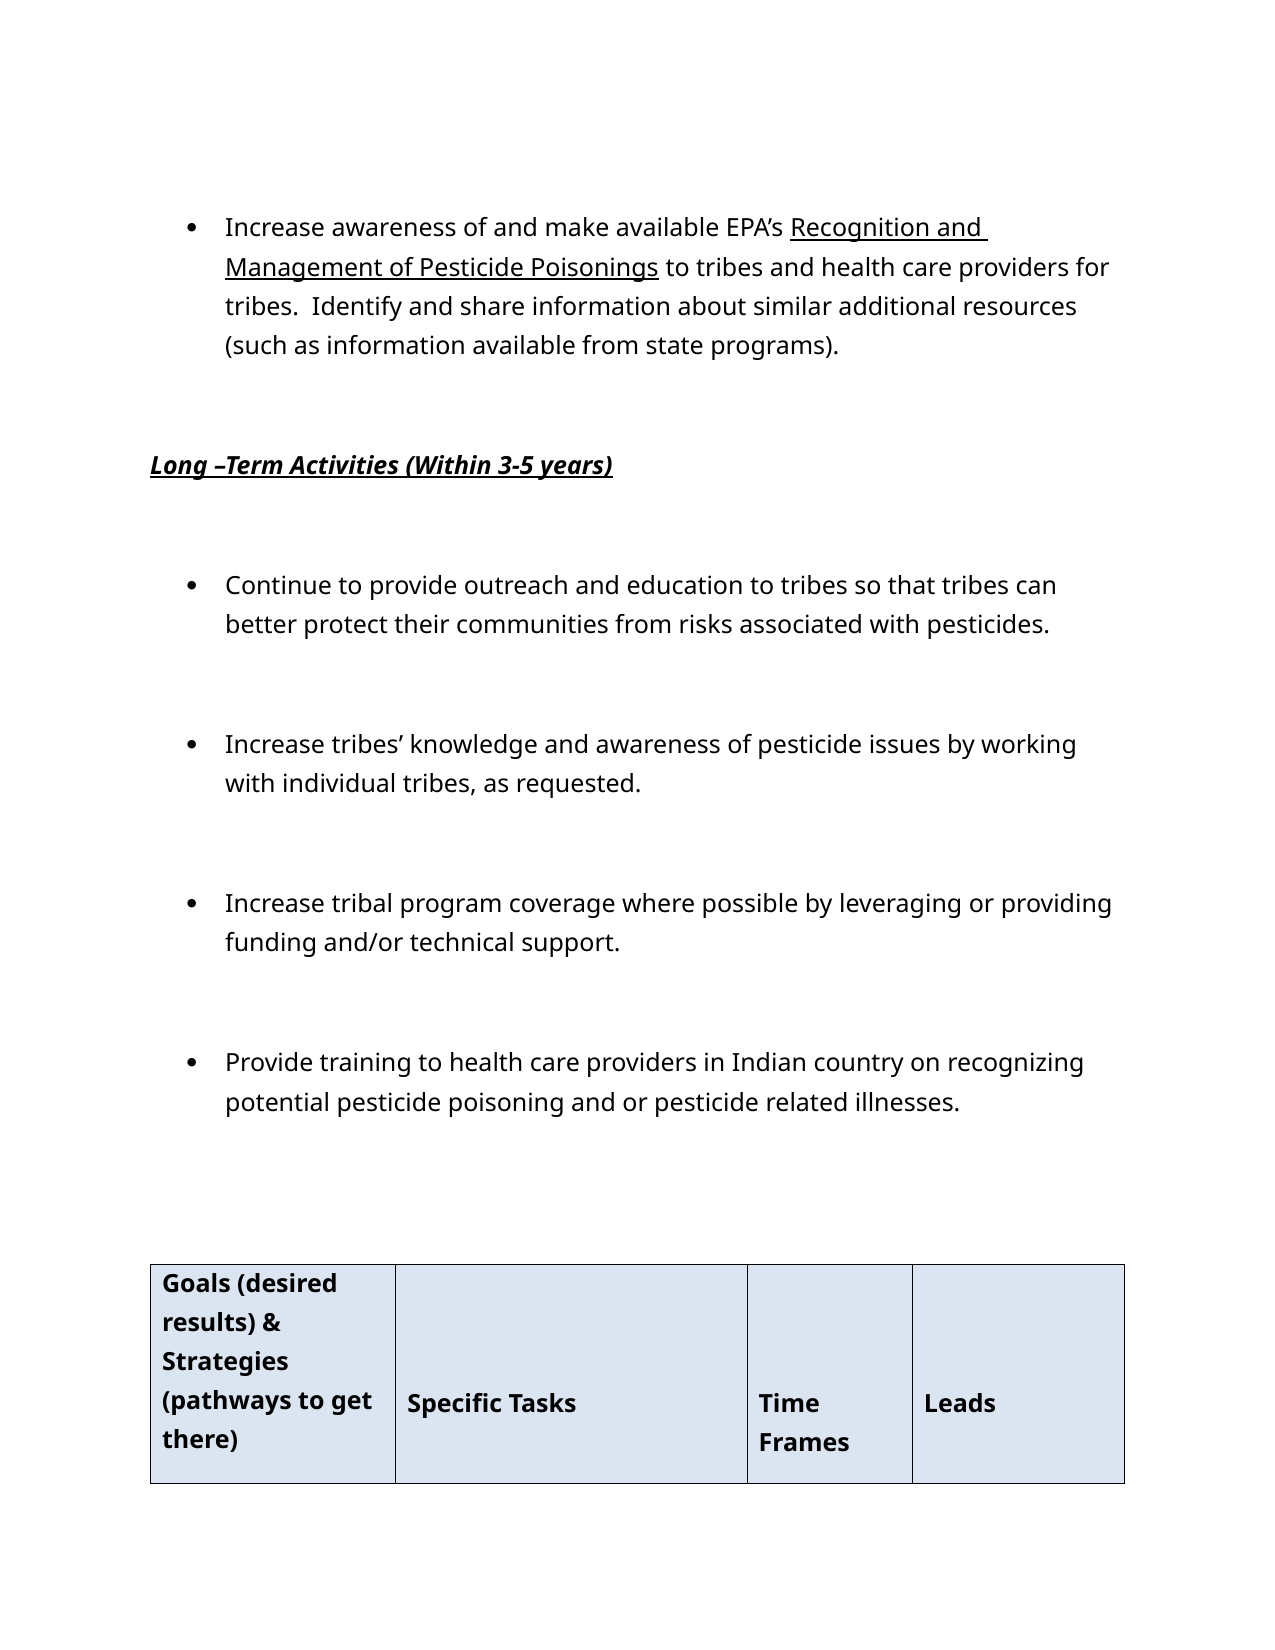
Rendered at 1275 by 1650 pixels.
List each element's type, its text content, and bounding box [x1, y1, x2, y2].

list Increase tribal program coverage where possible by leveraging or providing funding and/or technical support. [187, 886, 1125, 959]
list Provide training to health care providers in Indian country on recognizing potential pesticide poisoning and or pesticide related illnesses. [187, 1045, 1125, 1118]
table_header Time Frames [748, 1265, 912, 1483]
text Long –Term Activities (Within 3-5 years) [150, 447, 1125, 482]
list Continue to provide outreach and education to tribes so that tribes can better protect their communities from risks associated with pesticides. [187, 567, 1125, 641]
table_header Leads [913, 1265, 1124, 1483]
table_header Goals (desired results) & Strategies (pathways to get there) [151, 1265, 395, 1483]
list Increase awareness of and make available EPA’s Recognition and Management of Pesticide Poisonings to tribes and health care providers for tribes. Identify and share information about similar additional resources (such as information available from state programs). [187, 210, 1125, 362]
list Increase tribes’ knowledge and awareness of pesticide issues by working with individual tribes, as requested. [187, 727, 1125, 800]
table_header Specific Tasks [396, 1265, 747, 1483]
